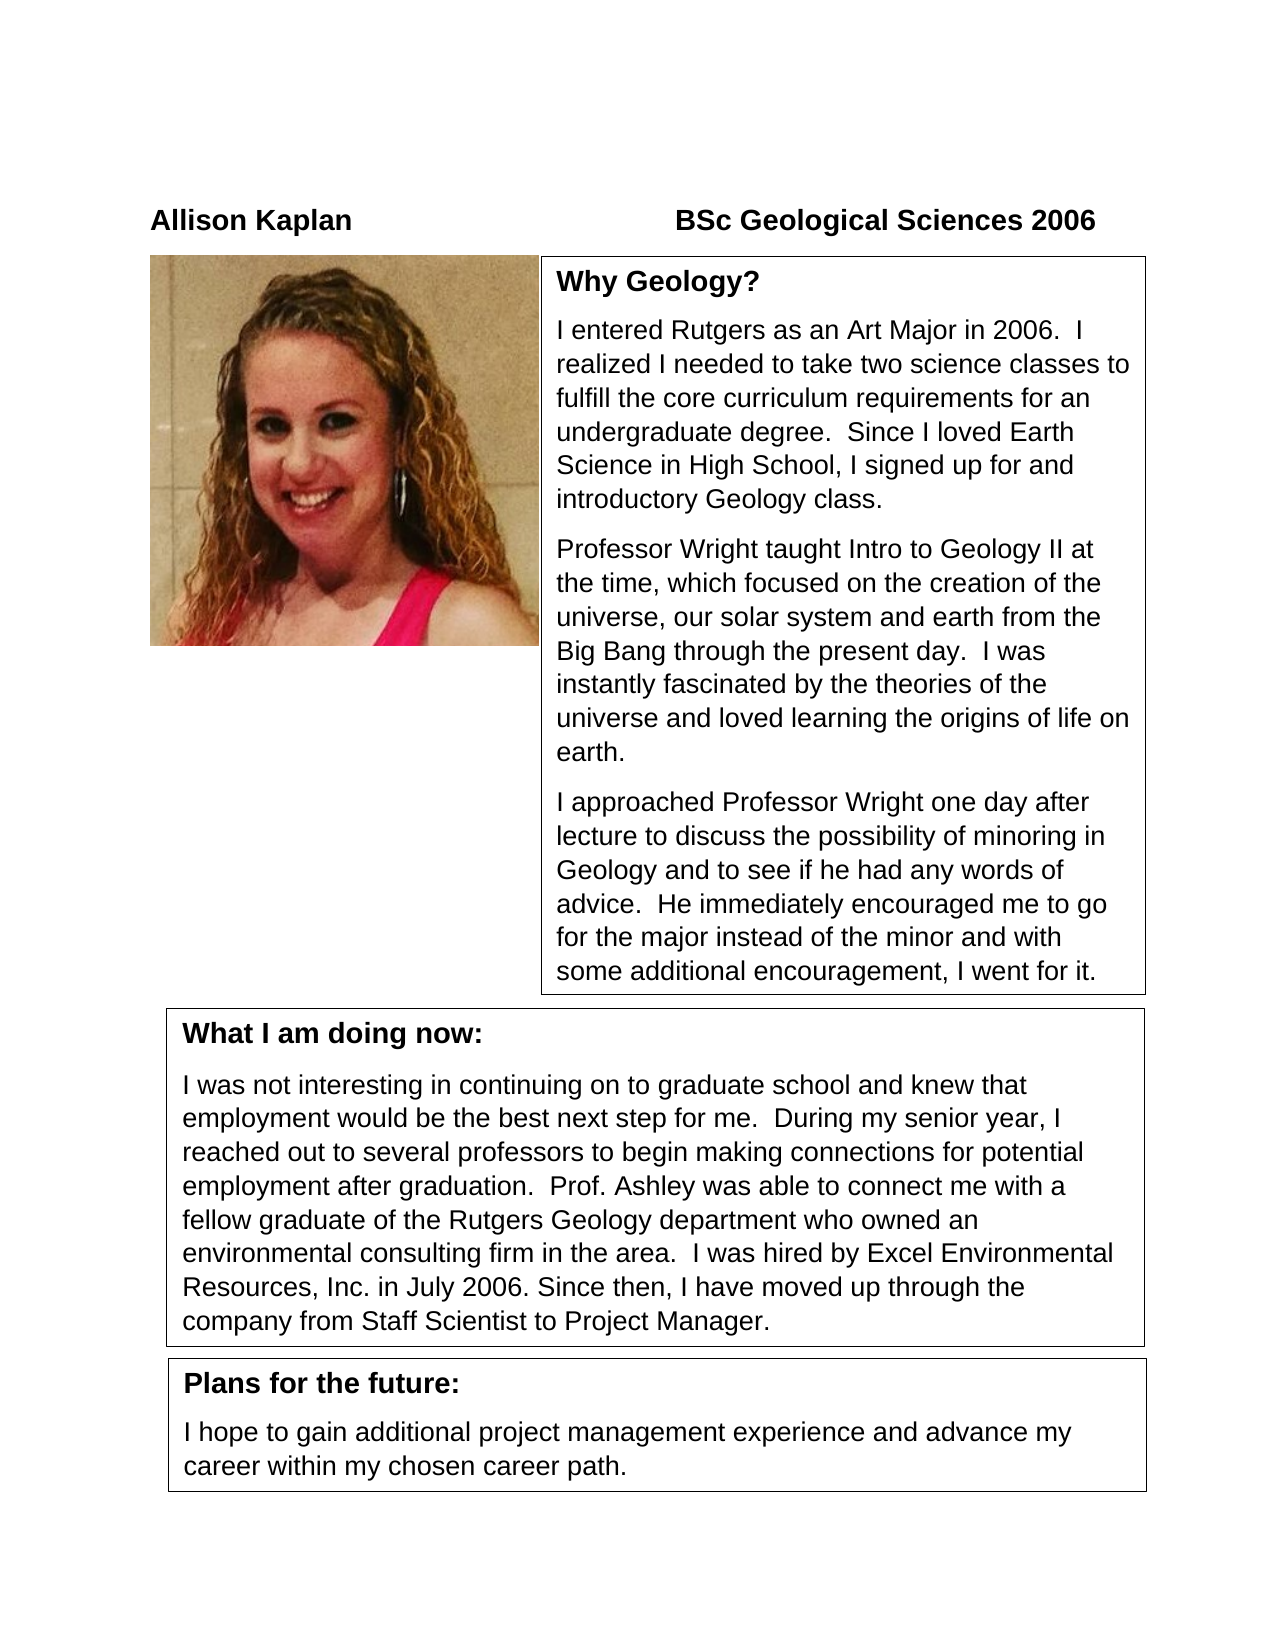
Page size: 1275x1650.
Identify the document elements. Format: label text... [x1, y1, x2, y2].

text Allison Kaplan BSc Geological Sciences 2006 [150, 203, 1125, 236]
picture [150, 255, 539, 646]
